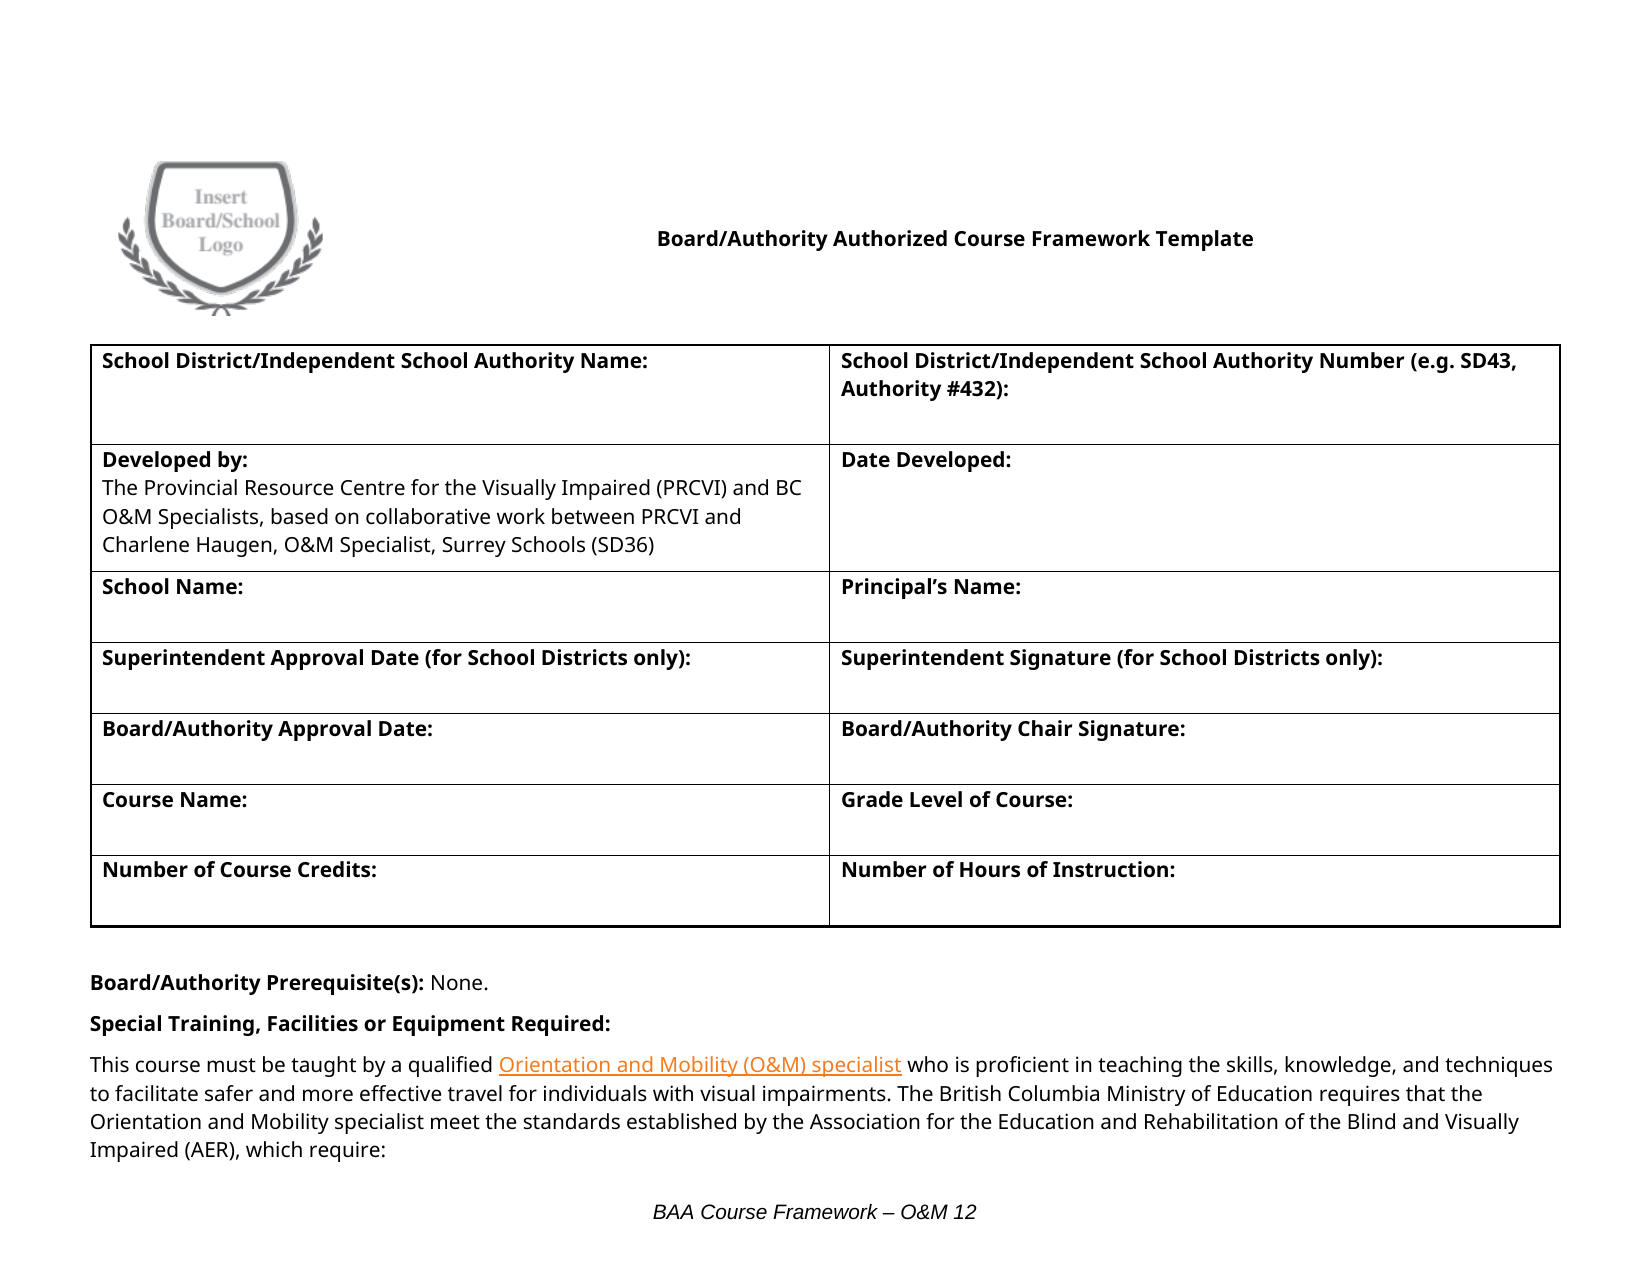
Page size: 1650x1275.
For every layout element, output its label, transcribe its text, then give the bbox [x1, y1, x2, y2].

table_header Board/Authority Authorized Course Framework Template [351, 161, 1559, 316]
table_cell Number of Course Credits: [92, 856, 829, 925]
table_cell Course Name: [92, 785, 829, 854]
table_cell Date Developed: [830, 445, 1559, 571]
table_cell Grade Level of Course: [830, 785, 1559, 854]
table_cell Number of Hours of Instruction: [830, 856, 1559, 925]
table_cell Superintendent Signature (for School Districts only): [830, 643, 1559, 713]
table_cell Developed by: The Provincial Resource Centre for the Visually Impaired (PRCVI) and BC O&M Specialists, based on collaborative work between PRCVI and Charlene Haugen, O&M Specialist, Surrey Schools (SD36) [92, 445, 829, 571]
table_header [90, 161, 351, 316]
table_cell Superintendent Approval Date (for School Districts only): [92, 643, 829, 713]
table_header School District/Independent School Authority Name: [92, 346, 829, 444]
table_cell Principal’s Name: [830, 572, 1559, 642]
table_cell Board/Authority Chair Signature: [830, 714, 1559, 784]
table_header School District/Independent School Authority Number (e.g. SD43, Authority #432): [830, 346, 1559, 444]
table_cell Board/Authority Approval Date: [92, 714, 829, 784]
table_cell School Name: [92, 572, 829, 642]
subtitle Board/Authority Prerequisite(s): None. [89, 968, 1560, 997]
subtitle Special Training, Facilities or Equipment Required: [89, 1009, 1560, 1038]
text This course must be taught by a qualified Orientation and Mobility (O&M) specialist who is proficient in teaching the skills, knowledge, and techniques to facilitate safer and more effective travel for individuals with visual impairments. The British Columbia Ministry of Education requires that the Orientation and Mobility specialist meet the standards established by the Association for the Education and Rehabilitation of the Blind and Visually Impaired (AER), which require: [89, 1050, 1560, 1164]
